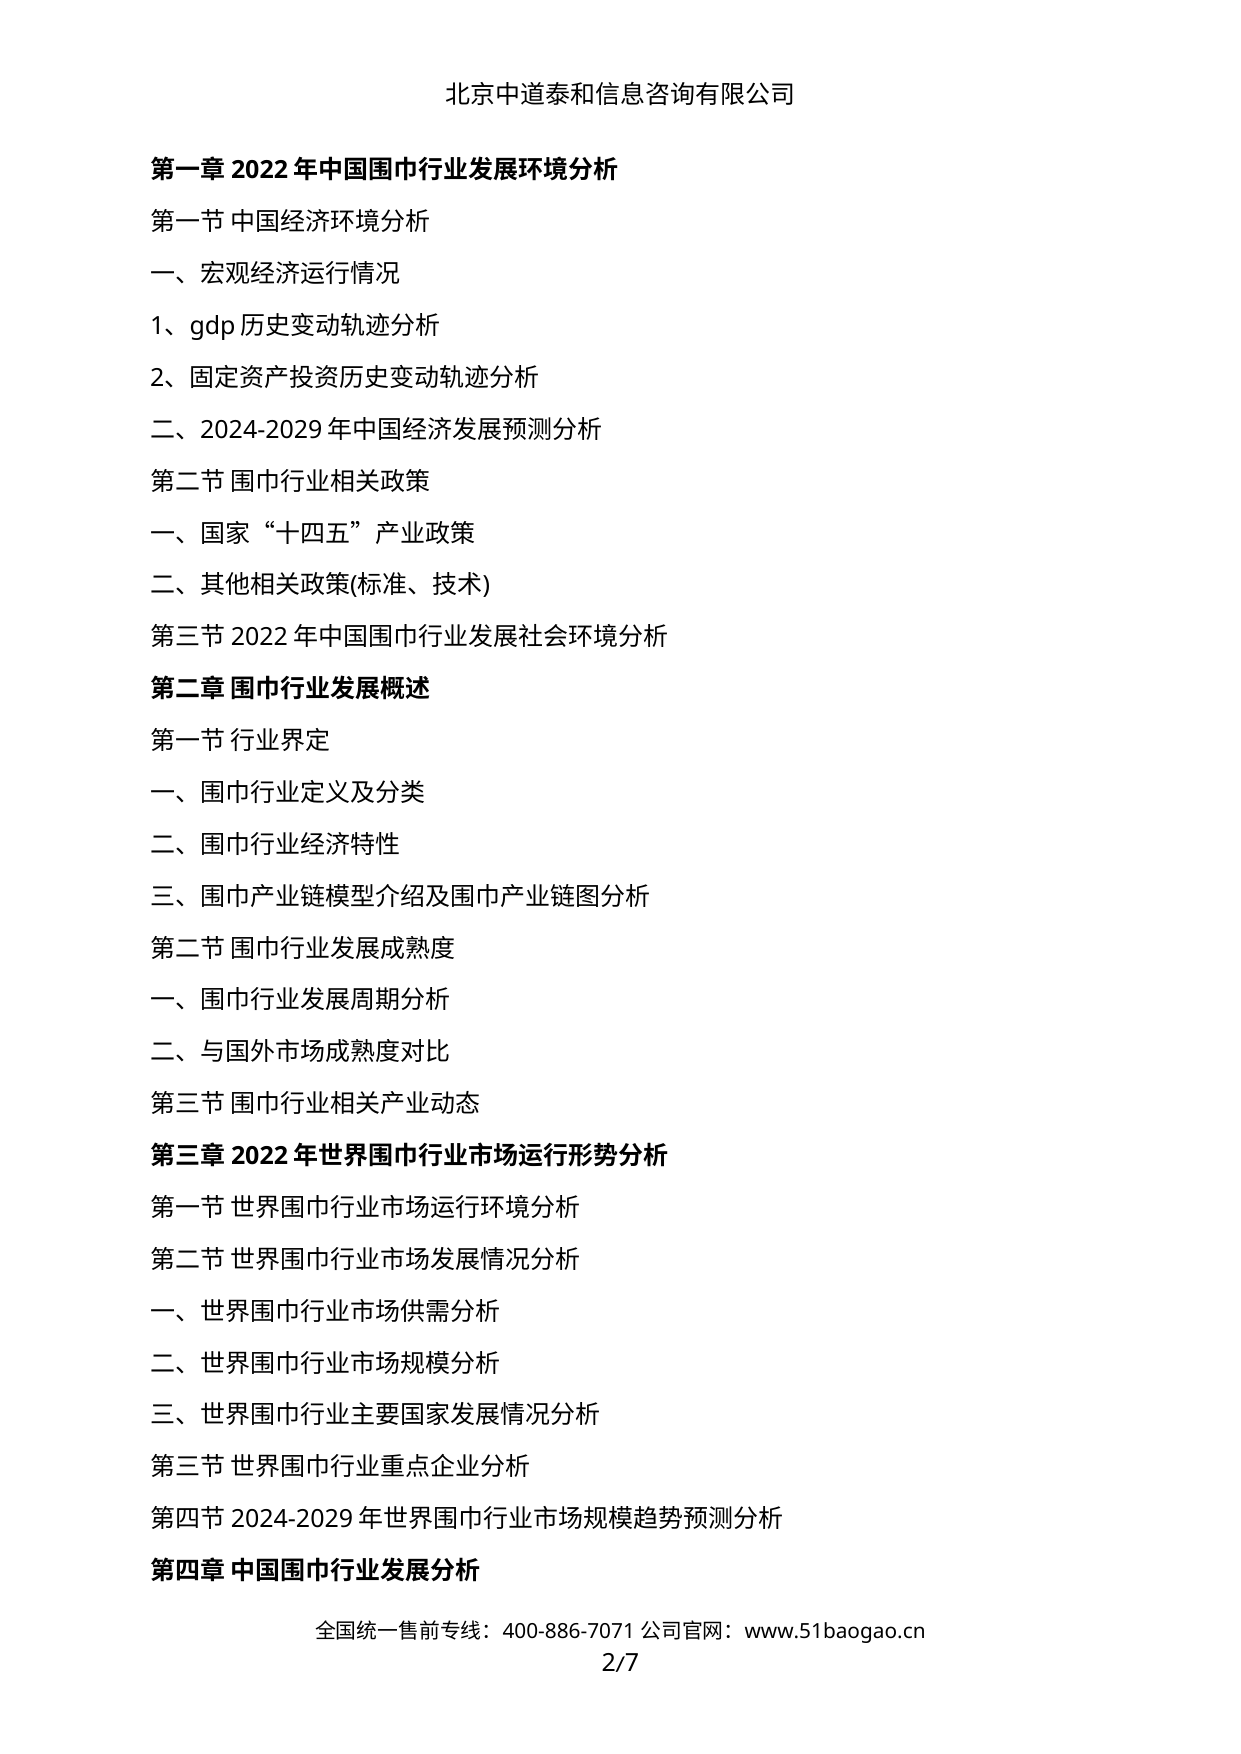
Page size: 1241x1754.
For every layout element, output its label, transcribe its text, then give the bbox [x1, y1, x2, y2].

text 第二节 围巾行业相关政策 [150, 461, 1090, 497]
text 第二章 围巾行业发展概述 [150, 669, 1090, 705]
text 三、围巾产业链模型介绍及围巾产业链图分析 [150, 876, 1090, 912]
text 二、围巾行业经济特性 [150, 824, 1090, 861]
text 第一节 世界围巾行业市场运行环境分析 [150, 1187, 1090, 1224]
text 一、围巾行业发展周期分析 [150, 980, 1090, 1016]
text 二、世界围巾行业市场规模分析 [150, 1343, 1090, 1379]
text 第三节 围巾行业相关产业动态 [150, 1084, 1090, 1120]
text 第四章 中国围巾行业发展分析 [150, 1551, 1090, 1587]
text 1、gdp历史变动轨迹分析 [150, 306, 1090, 342]
text 一、围巾行业定义及分类 [150, 772, 1090, 809]
text 二、其他相关政策(标准、技术) [150, 565, 1090, 601]
text 二、2024-2029年中国经济发展预测分析 [150, 409, 1090, 446]
text 第二节 围巾行业发展成熟度 [150, 928, 1090, 964]
text 第一节 中国经济环境分析 [150, 202, 1090, 238]
text 第三章 2022年世界围巾行业市场运行形势分析 [150, 1136, 1090, 1172]
text 第一节 行业界定 [150, 721, 1090, 757]
text 第三节 2022年中国围巾行业发展社会环境分析 [150, 617, 1090, 653]
text 第三节 世界围巾行业重点企业分析 [150, 1447, 1090, 1483]
text 一、国家“十四五”产业政策 [150, 513, 1090, 549]
text 二、与国外市场成熟度对比 [150, 1032, 1090, 1068]
text 2、固定资产投资历史变动轨迹分析 [150, 357, 1090, 394]
text 一、世界围巾行业市场供需分析 [150, 1291, 1090, 1327]
text 第四节 2024-2029年世界围巾行业市场规模趋势预测分析 [150, 1499, 1090, 1535]
text 第二节 世界围巾行业市场发展情况分析 [150, 1239, 1090, 1276]
text 一、宏观经济运行情况 [150, 254, 1090, 290]
text 第一章 2022年中国围巾行业发展环境分析 [150, 150, 1090, 186]
text 三、世界围巾行业主要国家发展情况分析 [150, 1395, 1090, 1431]
